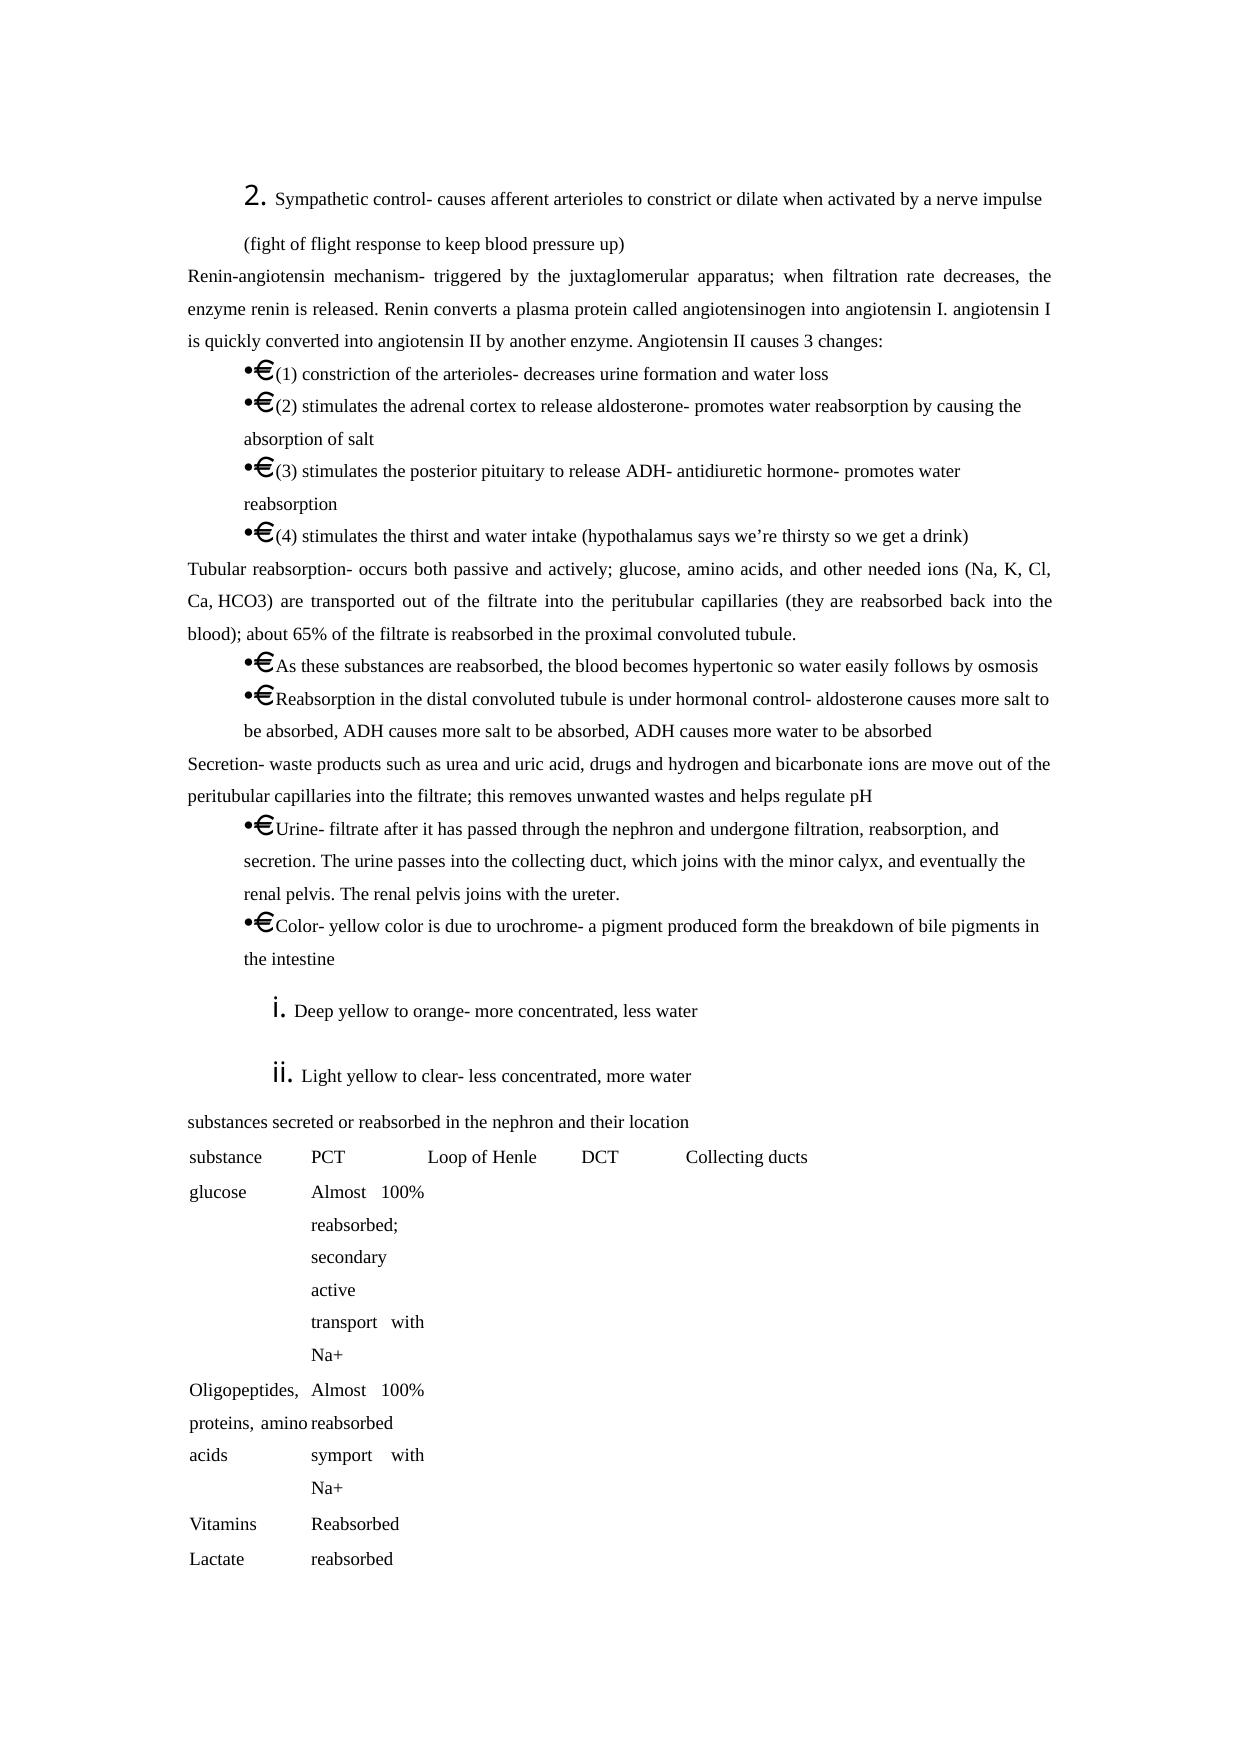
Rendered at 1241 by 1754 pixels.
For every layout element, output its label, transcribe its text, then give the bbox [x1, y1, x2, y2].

text • (1) constriction of the arterioles- decreases urine formation and water loss [244, 357, 1053, 389]
text • Reabsorption in the distal convoluted tubule is under hormonal control- aldosterone causes more salt to be absorbed, ADH causes more salt to be absorbed, ADH causes more water to be absorbed [244, 682, 1053, 747]
text Renin-angiotensin mechanism- triggered by the juxtaglomerular apparatus; when filtration rate decreases, the enzyme renin is released. Renin converts a plasma protein called angiotensinogen into angiotensin I. angiotensin I is quickly converted into angiotensin II by another enzyme. Angiotensin II causes 3 changes: [187, 259, 1053, 357]
text • (4) stimulates the thirst and water intake (hypothalamus says we’re thirsty so we get a drink) [244, 519, 1053, 552]
text • Color- yellow color is due to urochrome- a pigment produced form the breakdown of bile pigments in the intestine [244, 909, 1053, 974]
text Tubular reabsorption- occurs both passive and actively; glucose, amino acids, and other needed ions (Na, K, Cl, Ca, HCO3) are transported out of the filtrate into the peritubular capillaries (they are reabsorbed back into the blood); about 65% of the filtrate is reabsorbed in the proximal convoluted tubule. [187, 552, 1053, 649]
text • (2) stimulates the adrenal cortex to release aldosterone- promotes water reabsorption by causing the absorption of salt [244, 389, 1053, 454]
text • As these substances are reabsorbed, the blood becomes hypertonic so water easily follows by osmosis [244, 649, 1053, 682]
text 2. Sympathetic control- causes afferent arterioles to constrict or dilate when activated by a nerve impulse (fight of flight response to keep blood pressure up) [244, 162, 1053, 259]
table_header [186, 1105, 897, 1578]
text Secretion- waste products such as urea and uric acid, drugs and hydrogen and bicarbonate ions are move out of the peritubular capillaries into the filtrate; this removes unwanted wastes and helps regulate pH [187, 747, 1053, 812]
text i. Deep yellow to orange- more concentrated, less water [272, 974, 1053, 1039]
text • Urine- filtrate after it has passed through the nephron and undergone filtration, reabsorption, and secretion. The urine passes into the collecting duct, which joins with the minor calyx, and eventually the renal pelvis. The renal pelvis joins with the ureter. [244, 812, 1053, 909]
text • (3) stimulates the posterior pituitary to release ADH- antidiuretic hormone- promotes water reabsorption [244, 454, 1053, 519]
text ii. Light yellow to clear- less concentrated, more water [272, 1039, 1053, 1104]
